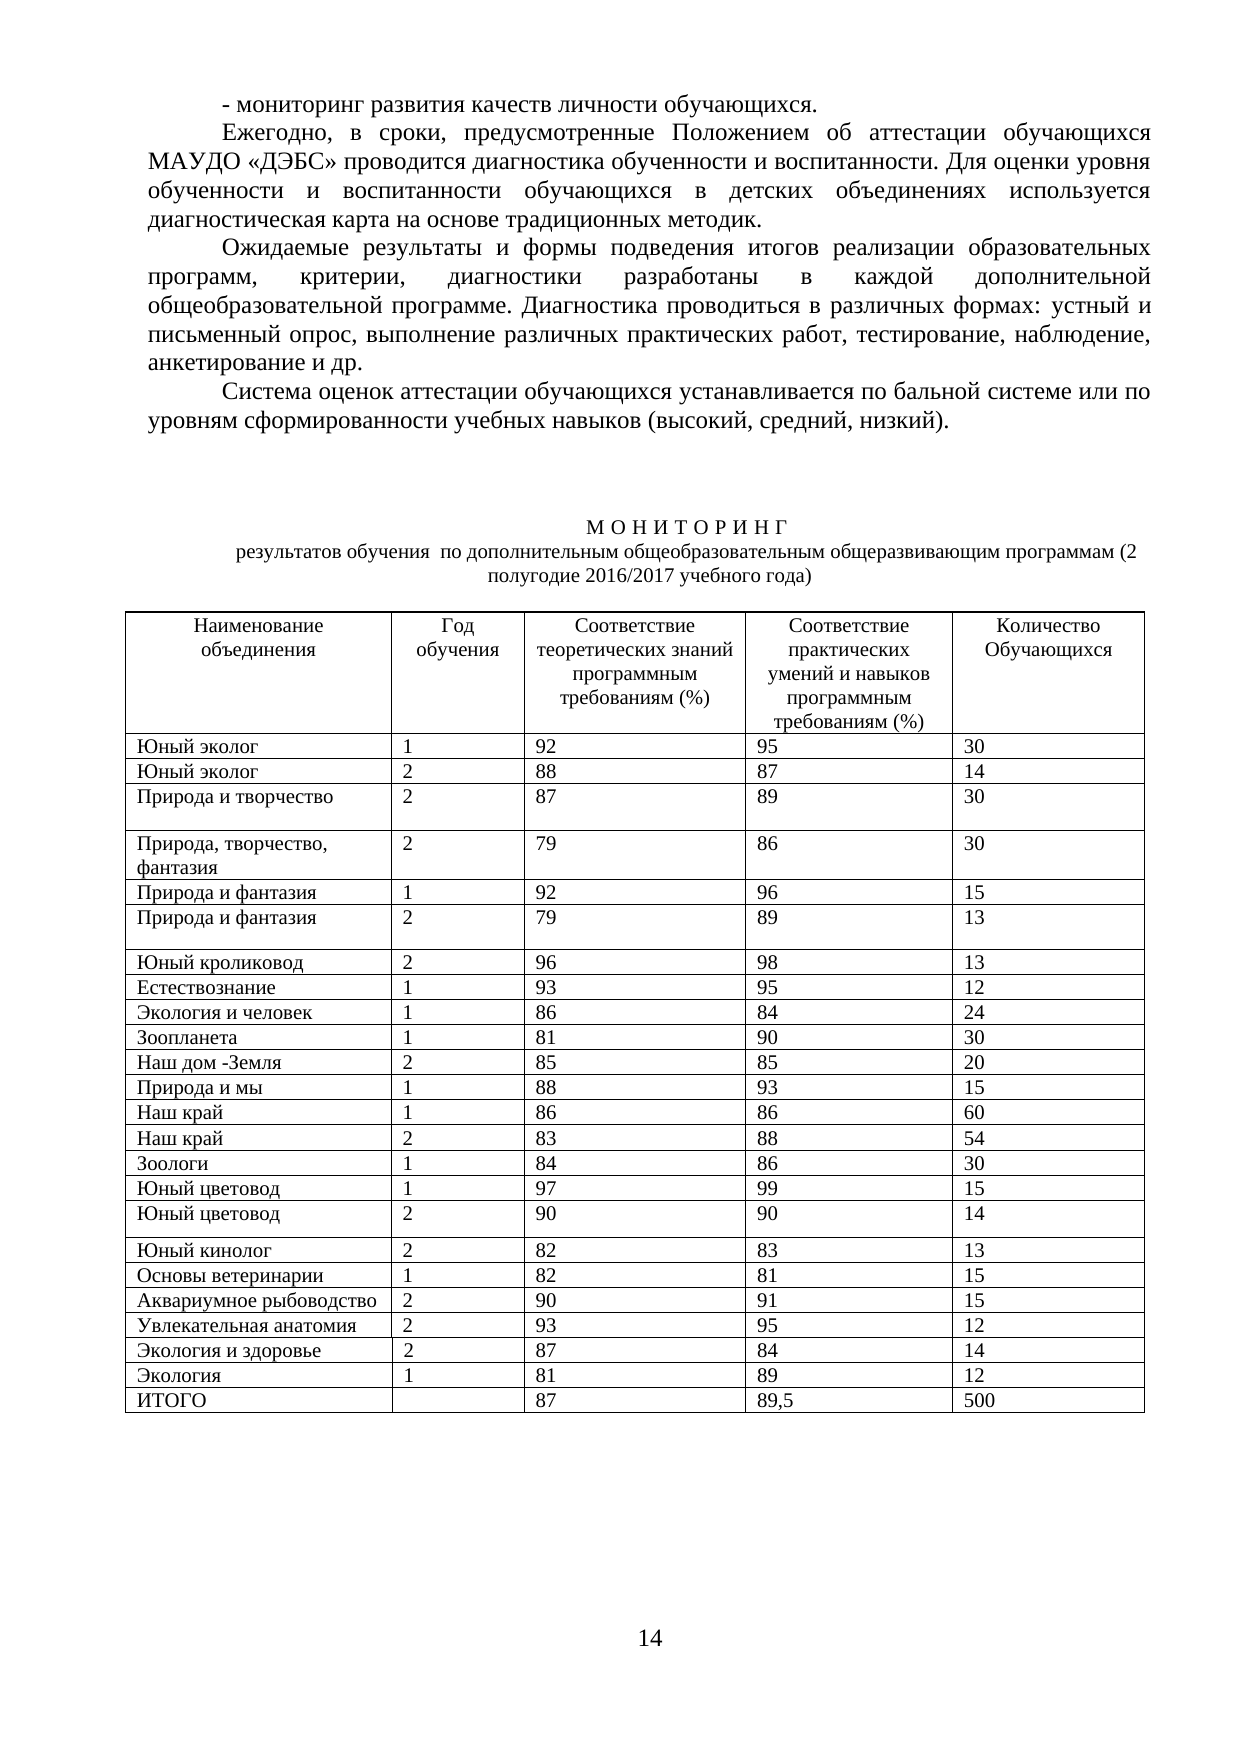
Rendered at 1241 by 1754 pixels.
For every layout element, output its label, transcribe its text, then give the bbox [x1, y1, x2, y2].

table_cell 90 [746, 1201, 952, 1237]
table_cell 97 [525, 1176, 745, 1200]
table_cell Юный кроликовод [126, 950, 391, 974]
table_cell 14 [953, 759, 1144, 783]
table_cell Зоологи [126, 1151, 391, 1174]
table_cell 79 [525, 831, 745, 879]
table_cell Природа и фантазия [126, 880, 391, 904]
table_cell 1 [392, 734, 524, 758]
table_cell 15 [953, 1176, 1144, 1200]
table_cell 2 [392, 1201, 524, 1237]
table_cell 1 [393, 1363, 524, 1387]
table_cell 2 [392, 905, 524, 949]
table_cell 85 [746, 1050, 952, 1074]
table_cell 86 [525, 1100, 745, 1124]
table_cell 14 [953, 1338, 1144, 1362]
table_header Соответствие теоретических знаний программным требованиям (%) [525, 613, 745, 733]
table_cell 13 [953, 950, 1144, 974]
table_cell 89 [746, 1363, 952, 1387]
table_cell 98 [746, 950, 952, 974]
table_cell 30 [953, 1025, 1144, 1049]
table_cell 88 [746, 1125, 952, 1149]
table_cell Природа, творчество, фантазия [126, 831, 391, 879]
table_cell 15 [953, 1263, 1144, 1287]
table_cell Естествознание [126, 975, 391, 999]
table_cell 13 [953, 905, 1144, 949]
table_cell Экология и здоровье [126, 1338, 392, 1362]
table_cell ИТОГО [126, 1388, 392, 1412]
table_cell 86 [746, 1100, 952, 1124]
text - мониторинг развития качеств личности обучающихся. [148, 89, 1152, 117]
table_cell Юный цветовод [126, 1176, 391, 1200]
table_cell 82 [525, 1263, 745, 1287]
table_cell 14 [953, 1201, 1144, 1237]
table_cell 93 [525, 975, 745, 999]
table_cell 1 [392, 975, 524, 999]
table_cell Юный эколог [126, 734, 391, 758]
table_cell 81 [746, 1263, 952, 1287]
table_cell 81 [525, 1025, 745, 1049]
table_cell Экология [126, 1363, 392, 1387]
table_cell Зоопланета [126, 1025, 391, 1049]
table_cell Наш край [126, 1100, 391, 1124]
table_cell 83 [746, 1238, 952, 1262]
table_cell Экология и человек [126, 1000, 391, 1024]
table_cell 2 [392, 1050, 524, 1074]
table_cell 2 [392, 759, 524, 783]
table_cell 90 [525, 1288, 745, 1312]
table_cell 2 [392, 831, 524, 879]
table_cell 2 [392, 784, 524, 830]
table_cell 84 [746, 1000, 952, 1024]
table_cell 79 [525, 905, 745, 949]
table_cell 86 [525, 1000, 745, 1024]
table_cell 83 [525, 1125, 745, 1149]
table_cell 95 [746, 975, 952, 999]
table_cell 82 [525, 1238, 745, 1262]
table_cell 54 [953, 1125, 1144, 1149]
table_cell 92 [525, 880, 745, 904]
table_cell Основы ветеринарии [126, 1263, 391, 1287]
table_cell 2 [392, 1288, 524, 1312]
list Система оценок аттестации обучающихся устанавливается по бальной системе или по уровням сформированности учебных навыков (высокий, средний, низкий). [148, 376, 1152, 434]
list Ежегодно, в сроки, предусмотренные Положением об аттестации обучающихся МАУДО «ДЭБС» проводится диагностика обученности и воспитанности. Для оценки уровня обученности и воспитанности обучающихся в детских объединениях используется диагностическая карта на основе традиционных методик. [148, 117, 1152, 232]
table_cell Природа и фантазия [126, 905, 391, 949]
table_cell 2 [392, 950, 524, 974]
table_cell 30 [953, 784, 1144, 830]
text МОНИТОРИНГ [148, 515, 1152, 539]
table_cell 30 [953, 734, 1144, 758]
table_cell 30 [953, 1151, 1144, 1174]
table_cell Наш дом -Земля [126, 1050, 391, 1074]
table_cell 1 [392, 1176, 524, 1200]
table_header Наименование объединения [126, 613, 391, 733]
table_cell 12 [953, 1363, 1144, 1387]
table_cell 15 [953, 1288, 1144, 1312]
table_cell 1 [392, 1000, 524, 1024]
table_cell 87 [746, 759, 952, 783]
table_cell 88 [525, 759, 745, 783]
table_cell 2 [393, 1338, 524, 1362]
table_cell 2 [392, 1313, 524, 1337]
text результатов обучения по дополнительным общеобразовательным общеразвивающим программам (2 полугодие 2016/2017 учебного года) [148, 539, 1152, 587]
table_cell 90 [746, 1025, 952, 1049]
table_cell 13 [953, 1238, 1144, 1262]
table_cell 24 [953, 1000, 1144, 1024]
table_cell 88 [525, 1075, 745, 1099]
table_cell 60 [953, 1100, 1144, 1124]
table_cell 96 [746, 880, 952, 904]
table_cell 1 [392, 880, 524, 904]
table_cell 86 [746, 1151, 952, 1174]
table_cell 87 [525, 1338, 745, 1362]
table_cell [393, 1388, 524, 1412]
table_cell Увлекательная анатомия [126, 1313, 391, 1337]
table_cell 1 [392, 1100, 524, 1124]
table_cell Природа и творчество [126, 784, 391, 830]
table_cell 20 [953, 1050, 1144, 1074]
table_cell 93 [746, 1075, 952, 1099]
table_cell 1 [392, 1025, 524, 1049]
table_cell 500 [953, 1388, 1144, 1412]
table_cell 90 [525, 1201, 745, 1237]
table_header Год обучения [392, 613, 524, 733]
table_cell 2 [392, 1125, 524, 1149]
table_cell 86 [746, 831, 952, 879]
table_cell 96 [525, 950, 745, 974]
table_cell 12 [953, 1313, 1144, 1337]
table_cell 87 [525, 1388, 745, 1412]
table_cell 1 [392, 1151, 524, 1174]
table_cell 12 [953, 975, 1144, 999]
table_header Количество Обучающихся [953, 613, 1144, 733]
table_header Соответствие практических умений и навыков программным требованиям (%) [746, 613, 952, 733]
table_cell Аквариумное рыбоводство [126, 1288, 391, 1312]
table_cell 30 [953, 831, 1144, 879]
table_cell 2 [392, 1238, 524, 1262]
table_cell 84 [746, 1338, 952, 1362]
table_cell 89,5 [746, 1388, 952, 1412]
table_cell 89 [746, 905, 952, 949]
table_cell Юный эколог [126, 759, 391, 783]
list Ожидаемые результаты и формы подведения итогов реализации образовательных программ, критерии, диагностики разработаны в каждой дополнительной общеобразовательной программе. Диагностика проводиться в различных формах: устный и письменный опрос, выполнение различных практических работ, тестирование, наблюдение, анкетирование и др. [148, 232, 1152, 376]
table_cell 84 [525, 1151, 745, 1174]
table_cell Природа и мы [126, 1075, 391, 1099]
table_cell Наш край [126, 1125, 391, 1149]
table_cell 89 [746, 784, 952, 830]
table_cell 85 [525, 1050, 745, 1074]
table_cell 81 [525, 1363, 745, 1387]
table_cell 93 [525, 1313, 745, 1337]
table_cell 91 [746, 1288, 952, 1312]
table_cell 99 [746, 1176, 952, 1200]
table_cell Юный цветовод [126, 1201, 391, 1237]
table_cell 1 [392, 1263, 524, 1287]
table_cell Юный кинолог [126, 1238, 391, 1262]
table_cell 87 [525, 784, 745, 830]
table_cell 1 [392, 1075, 524, 1099]
table_cell 95 [746, 1313, 952, 1337]
table_cell 15 [953, 880, 1144, 904]
table_cell 92 [525, 734, 745, 758]
table_cell 95 [746, 734, 952, 758]
table_cell 15 [953, 1075, 1144, 1099]
